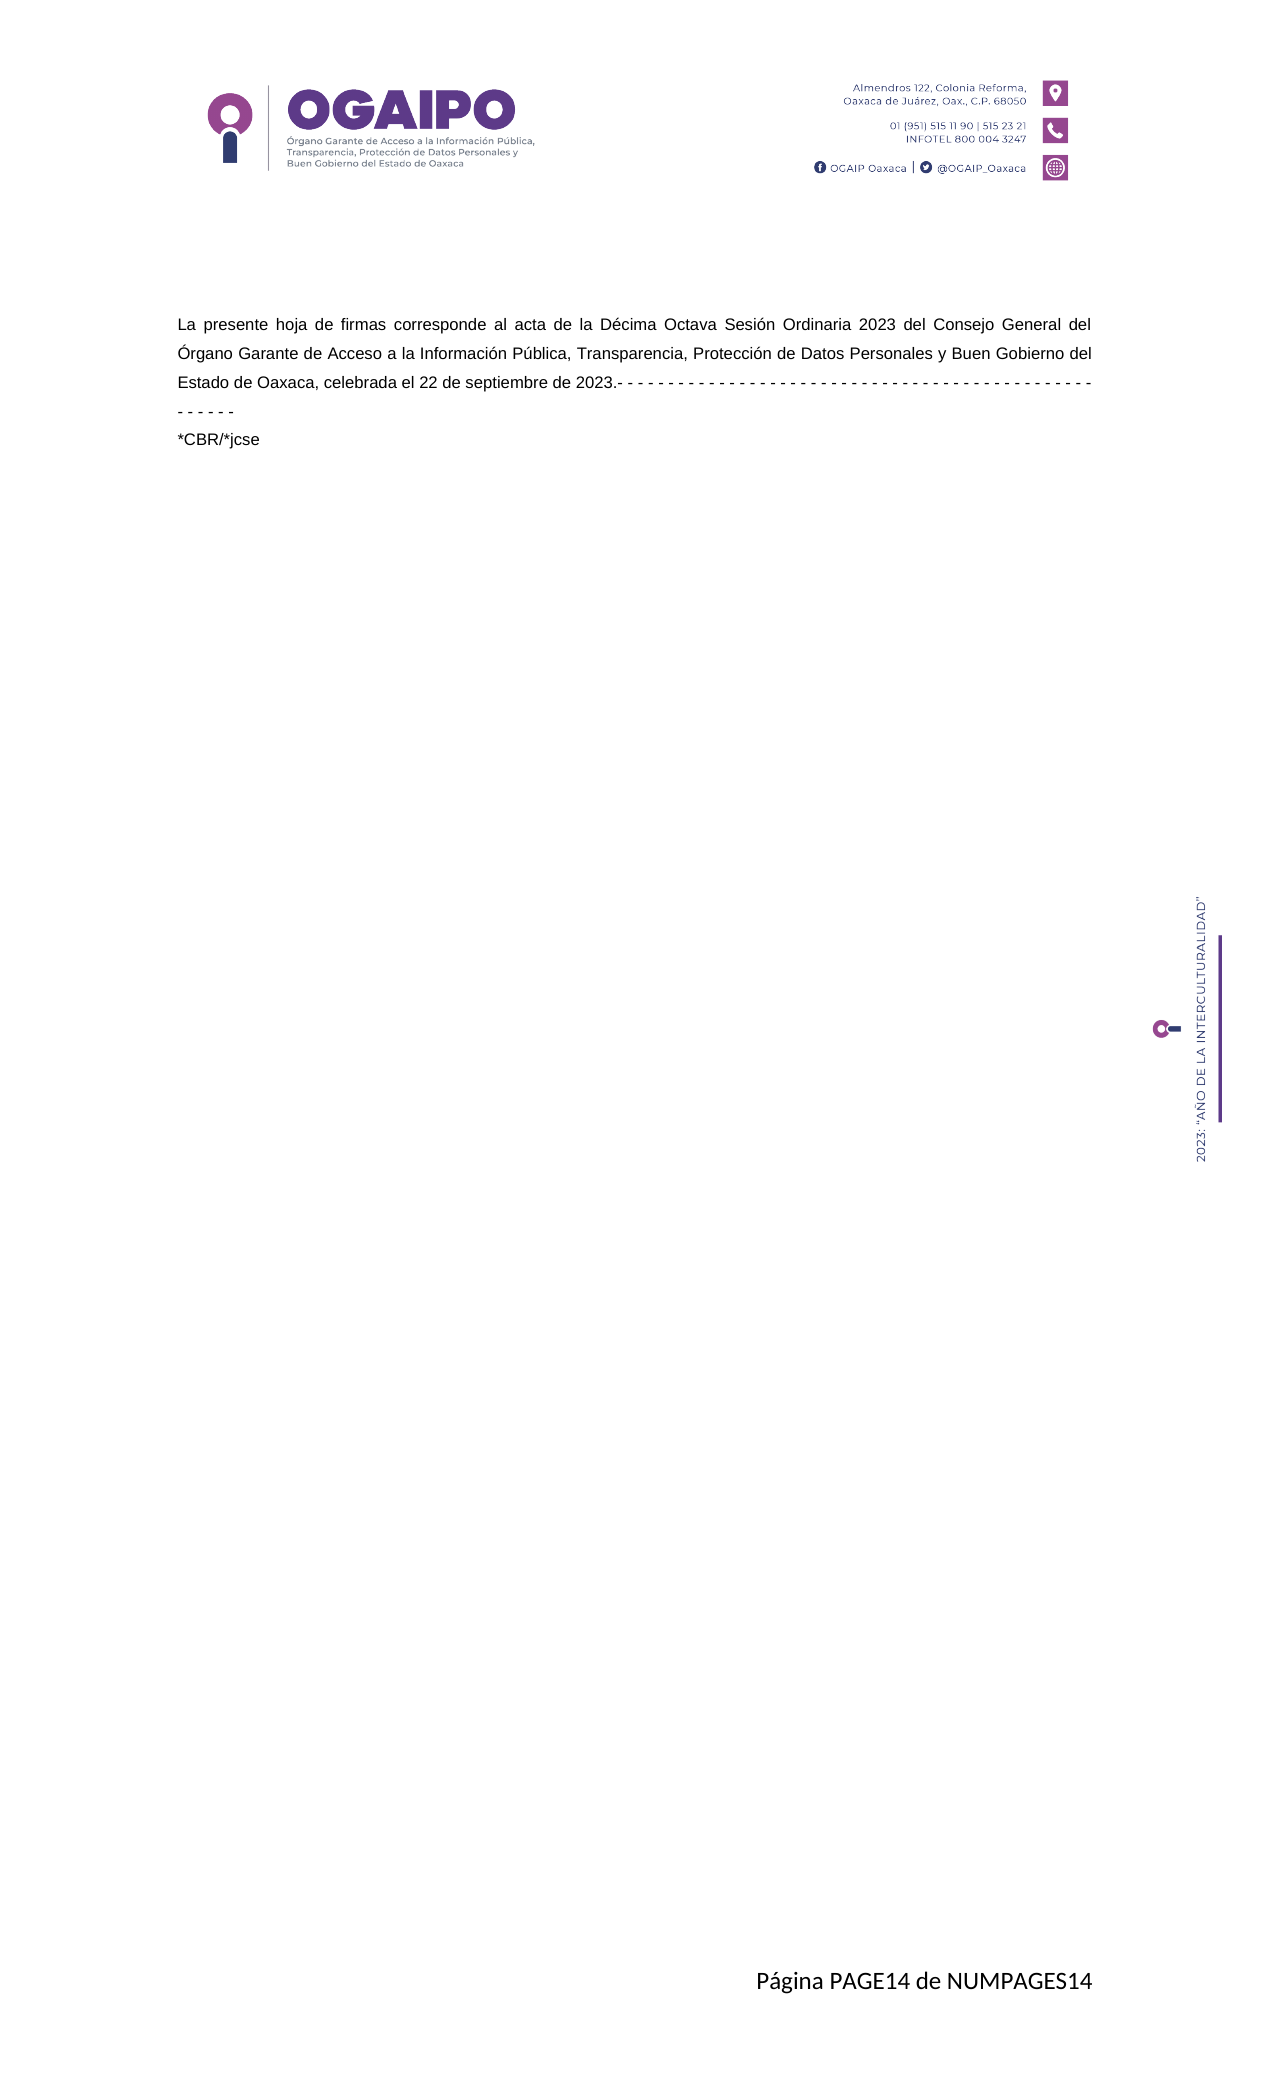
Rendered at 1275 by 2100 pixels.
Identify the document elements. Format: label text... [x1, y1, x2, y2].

text La presente hoja de firmas corresponde al acta de la Décima Octava Sesión Ordinaria 2023 del Consejo General del Órgano Garante de Acceso a la Información Pública, Transparencia, Protección de Datos Personales y Buen Gobierno del Estado de Oaxaca, celebrada el 22 de septiembre de 2023.- - - - - - - - - - - - - - - - - - - - - - - - - - - - - - - - - - - - - - - - - - - - - - - - - - - - - [177, 315, 1093, 421]
picture [131, 44, 1144, 213]
picture [1076, 404, 1275, 1638]
text *CBR/*jcse [177, 430, 1093, 449]
